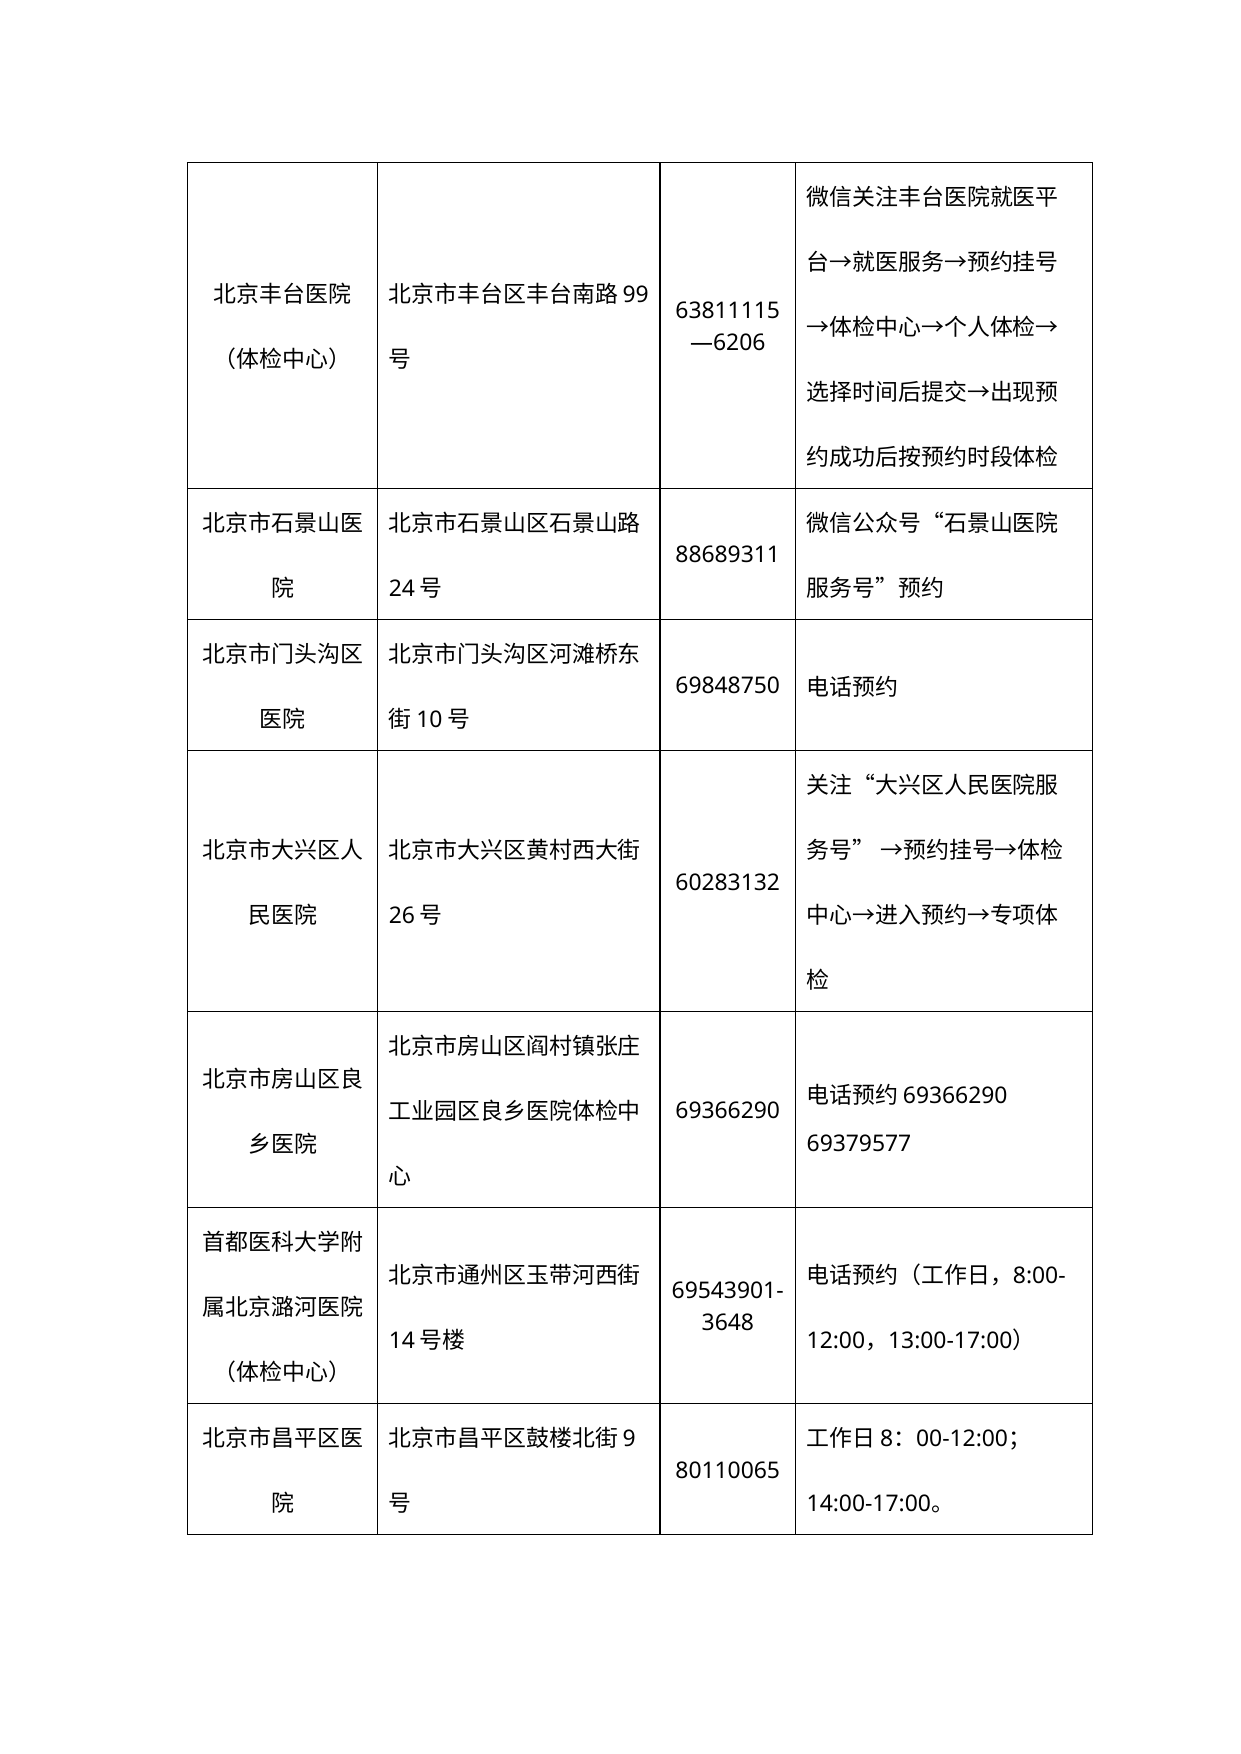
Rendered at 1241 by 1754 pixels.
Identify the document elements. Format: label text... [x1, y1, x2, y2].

table_cell 电话预约69366290 69379577 [796, 1012, 1092, 1207]
table_cell 北京市门头沟区 医院 [188, 620, 377, 750]
table_cell 60283132 [661, 751, 795, 1011]
table_cell 工作日8：00-12:00；14:00-17:00。 [796, 1404, 1092, 1534]
table_cell 微信关注丰台医院就医平台→就医服务→预约挂号→体检中心→个人体检→选择时间后提交→出现预约成功后按预约时段体检 [796, 163, 1092, 488]
table_cell 80110065 [661, 1404, 795, 1534]
table_cell 北京市大兴区黄村西大街26号 [378, 751, 659, 1011]
table_cell 电话预约 [796, 620, 1092, 750]
table_cell 首都医科大学附属北京潞河医院 （体检中心） [188, 1208, 377, 1403]
table_cell 北京市房山区良乡医院 [188, 1012, 377, 1207]
table_cell 微信公众号“石景山医院服务号”预约 [796, 489, 1092, 619]
table_cell 北京市房山区阎村镇张庄工业园区良乡医院体检中心 [378, 1012, 659, 1207]
table_cell 北京市通州区玉带河西街14号楼 [378, 1208, 659, 1403]
table_cell 69366290 [661, 1012, 795, 1207]
table_cell 北京市石景山区石景山路24号 [378, 489, 659, 619]
table_cell 北京丰台医院 （体检中心） [188, 163, 377, 488]
table_cell 北京市昌平区鼓楼北街9号 [378, 1404, 659, 1534]
table_cell 关注“大兴区人民医院服务号” →预约挂号→体检中心→进入预约→专项体检 [796, 751, 1092, 1011]
table_cell 北京市石景山医院 [188, 489, 377, 619]
table_cell 88689311 [661, 489, 795, 619]
table_cell 电话预约（工作日，8:00-12:00，13:00-17:00） [796, 1208, 1092, 1403]
table_cell 69848750 [661, 620, 795, 750]
table_cell 69543901-3648 [661, 1208, 795, 1403]
table_cell 63811115—6206 [661, 163, 795, 488]
table_cell 北京市丰台区丰台南路99号 [378, 163, 659, 488]
table_cell 北京市大兴区人民医院 [188, 751, 377, 1011]
table_cell 北京市门头沟区河滩桥东街10号 [378, 620, 659, 750]
table_cell 北京市昌平区医院 [188, 1404, 377, 1534]
